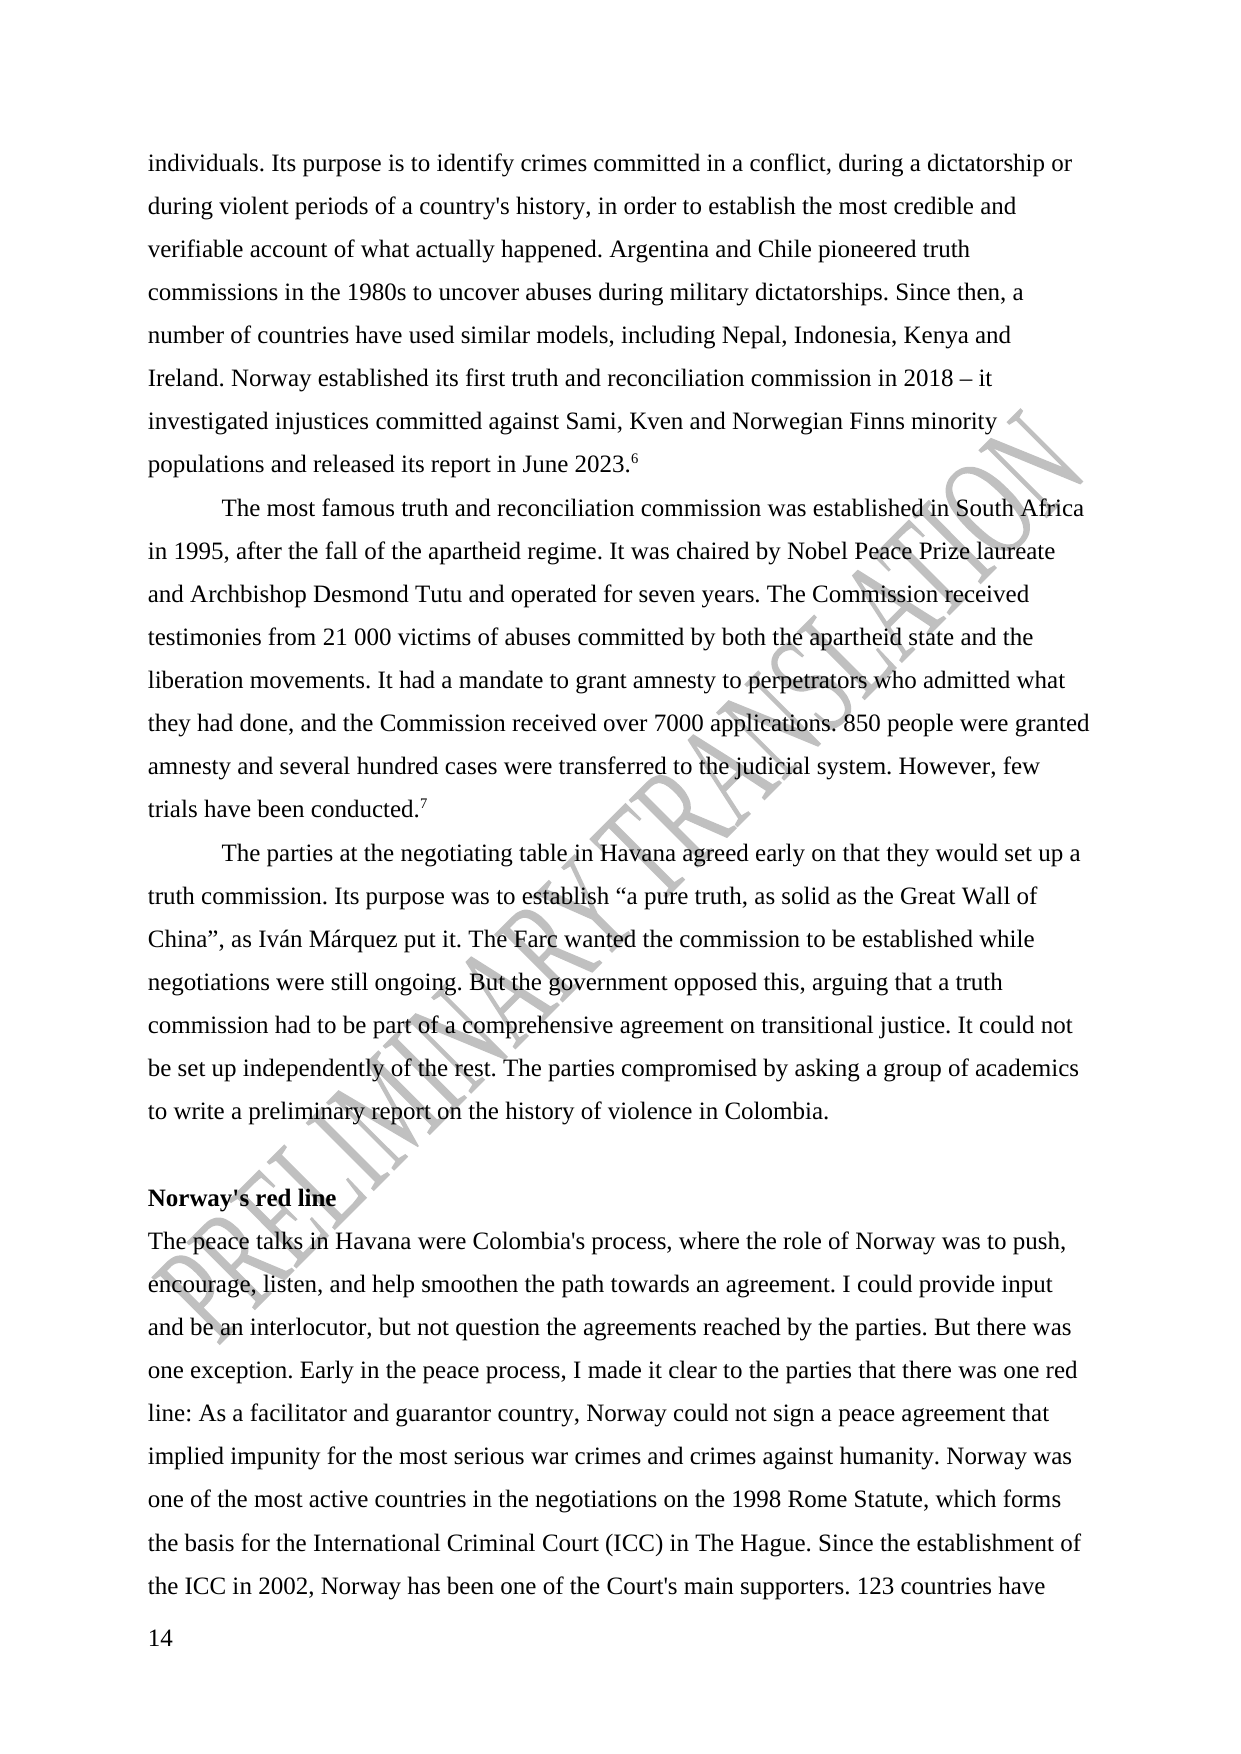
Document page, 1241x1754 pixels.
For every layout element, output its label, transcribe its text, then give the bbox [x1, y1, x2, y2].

text The most famous truth and reconciliation commission was established in South Africa in 1995, after the fall of the apartheid regime. It was chaired by Nobel Peace Prize laureate and Archbishop Desmond Tutu and operated for seven years. The Commission received testimonies from 21 000 victims of abuses committed by both the apartheid state and the liberation movements. It had a mandate to grant amnesty to perpetrators who admitted what they had done, and the Commission received over 7000 applications. 850 people were granted amnesty and several hundred cases were transferred to the judicial system. However, few trials have been conducted. [148, 493, 1093, 823]
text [148, 148, 1093, 478]
text The parties at the negotiating table in Havana agreed early on that they would set up a truth commission. Its purpose was to establish “a pure truth, as solid as the Great Wall of China”, as Iván Márquez put it. The Farc wanted the commission to be established while negotiations were still ongoing. But the government opposed this, arguing that a truth commission had to be part of a comprehensive agreement on transitional justice. It could not be set up independently of the rest. The parties compromised by asking a group of academics to write a preliminary report on the history of violence in Colombia. [148, 838, 1093, 1125]
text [148, 1226, 1093, 1599]
text Norway's red line [148, 1183, 1093, 1211]
